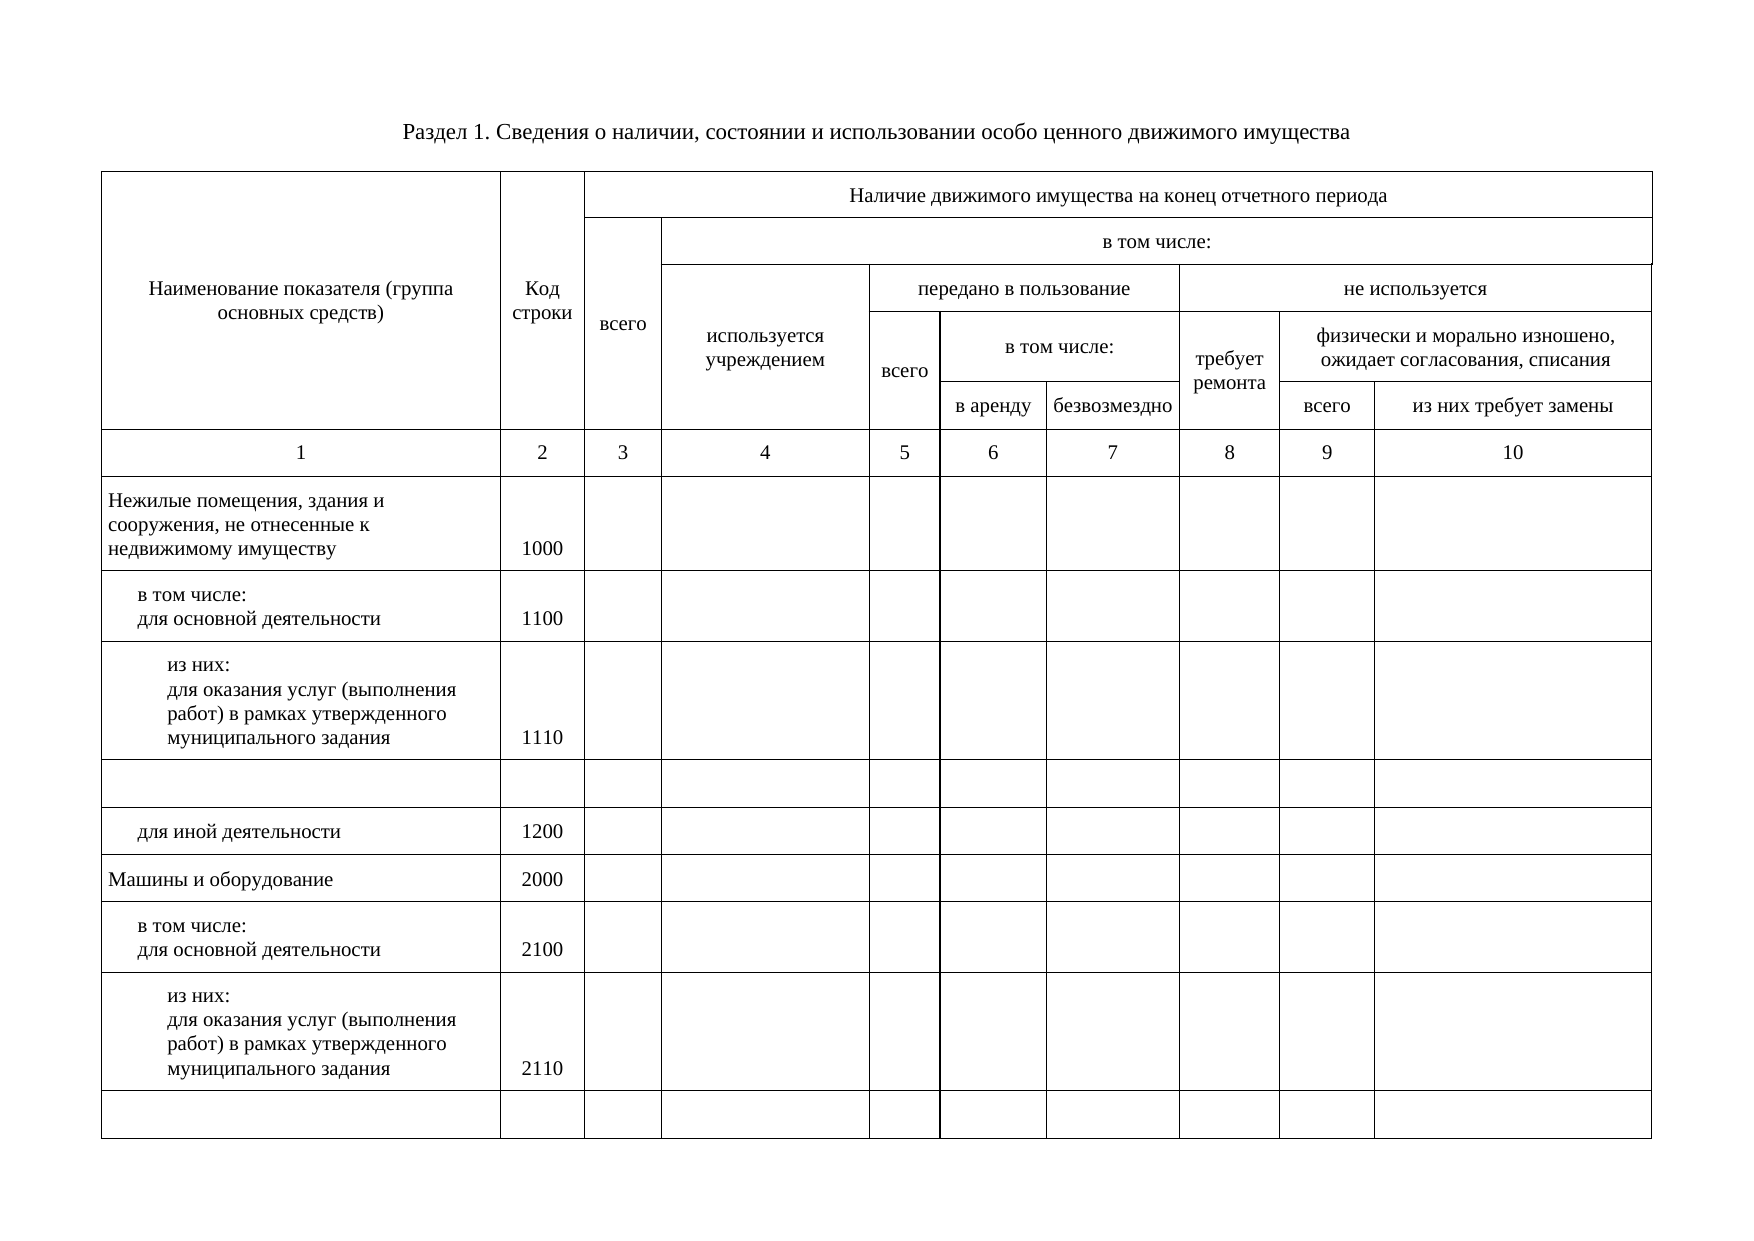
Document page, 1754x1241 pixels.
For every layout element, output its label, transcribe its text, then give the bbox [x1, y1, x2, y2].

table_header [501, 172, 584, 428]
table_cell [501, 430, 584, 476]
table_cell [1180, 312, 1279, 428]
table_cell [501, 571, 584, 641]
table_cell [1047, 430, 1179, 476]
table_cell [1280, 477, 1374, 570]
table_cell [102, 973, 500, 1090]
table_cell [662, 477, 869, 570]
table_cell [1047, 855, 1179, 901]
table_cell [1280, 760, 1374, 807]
text Раздел 1. Сведения о наличии, состоянии и использовании особо ценного движимого имущества [118, 118, 1636, 144]
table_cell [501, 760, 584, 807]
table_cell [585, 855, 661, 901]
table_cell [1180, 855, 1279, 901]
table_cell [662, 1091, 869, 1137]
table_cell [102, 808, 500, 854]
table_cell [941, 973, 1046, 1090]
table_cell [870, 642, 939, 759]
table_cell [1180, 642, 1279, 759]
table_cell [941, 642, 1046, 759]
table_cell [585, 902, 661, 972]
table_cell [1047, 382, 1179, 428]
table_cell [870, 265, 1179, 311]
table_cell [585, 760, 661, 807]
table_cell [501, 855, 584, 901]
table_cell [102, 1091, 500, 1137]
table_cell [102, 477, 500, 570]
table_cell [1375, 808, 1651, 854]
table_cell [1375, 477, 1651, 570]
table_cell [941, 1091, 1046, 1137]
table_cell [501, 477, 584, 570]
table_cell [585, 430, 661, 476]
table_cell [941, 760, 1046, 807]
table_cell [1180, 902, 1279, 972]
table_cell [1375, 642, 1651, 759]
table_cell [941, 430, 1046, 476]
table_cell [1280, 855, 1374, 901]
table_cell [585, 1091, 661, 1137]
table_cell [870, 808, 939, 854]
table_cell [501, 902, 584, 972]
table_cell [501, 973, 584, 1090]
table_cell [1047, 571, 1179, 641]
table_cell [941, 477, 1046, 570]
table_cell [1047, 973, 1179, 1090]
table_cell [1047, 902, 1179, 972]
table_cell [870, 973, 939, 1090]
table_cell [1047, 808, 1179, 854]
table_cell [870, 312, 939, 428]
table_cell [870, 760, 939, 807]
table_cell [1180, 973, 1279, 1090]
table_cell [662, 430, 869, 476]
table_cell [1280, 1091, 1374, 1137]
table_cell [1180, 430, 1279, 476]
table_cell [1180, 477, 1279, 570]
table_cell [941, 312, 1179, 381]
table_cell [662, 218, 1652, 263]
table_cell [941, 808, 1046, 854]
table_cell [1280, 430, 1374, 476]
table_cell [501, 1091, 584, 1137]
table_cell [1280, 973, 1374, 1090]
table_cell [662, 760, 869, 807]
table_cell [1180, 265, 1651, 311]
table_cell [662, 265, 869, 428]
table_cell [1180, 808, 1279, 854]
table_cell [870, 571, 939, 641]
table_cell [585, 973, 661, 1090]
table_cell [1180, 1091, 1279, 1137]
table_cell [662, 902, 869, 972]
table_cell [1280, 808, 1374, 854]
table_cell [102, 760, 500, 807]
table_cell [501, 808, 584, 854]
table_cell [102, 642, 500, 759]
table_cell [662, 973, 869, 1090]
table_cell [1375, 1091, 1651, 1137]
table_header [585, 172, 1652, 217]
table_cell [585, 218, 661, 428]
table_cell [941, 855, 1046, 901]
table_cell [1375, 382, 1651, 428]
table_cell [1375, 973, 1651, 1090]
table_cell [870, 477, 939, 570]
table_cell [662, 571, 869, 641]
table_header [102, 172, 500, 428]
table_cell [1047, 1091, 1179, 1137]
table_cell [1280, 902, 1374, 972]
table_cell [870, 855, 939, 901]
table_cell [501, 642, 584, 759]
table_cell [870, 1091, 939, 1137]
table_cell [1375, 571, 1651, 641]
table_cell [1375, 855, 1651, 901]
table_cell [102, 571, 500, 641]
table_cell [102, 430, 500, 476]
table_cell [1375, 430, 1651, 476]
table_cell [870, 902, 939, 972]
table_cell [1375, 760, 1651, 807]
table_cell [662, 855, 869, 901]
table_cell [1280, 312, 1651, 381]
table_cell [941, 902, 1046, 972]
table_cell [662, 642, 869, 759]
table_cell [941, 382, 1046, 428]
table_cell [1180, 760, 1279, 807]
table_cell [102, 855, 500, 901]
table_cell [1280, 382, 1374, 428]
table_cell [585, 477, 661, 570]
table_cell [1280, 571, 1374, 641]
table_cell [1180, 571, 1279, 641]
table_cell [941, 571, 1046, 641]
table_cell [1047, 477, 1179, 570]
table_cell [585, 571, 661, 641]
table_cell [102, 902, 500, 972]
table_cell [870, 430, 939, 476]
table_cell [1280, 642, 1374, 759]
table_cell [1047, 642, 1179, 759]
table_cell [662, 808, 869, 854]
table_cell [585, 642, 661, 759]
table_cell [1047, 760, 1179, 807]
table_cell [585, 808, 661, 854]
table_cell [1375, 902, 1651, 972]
